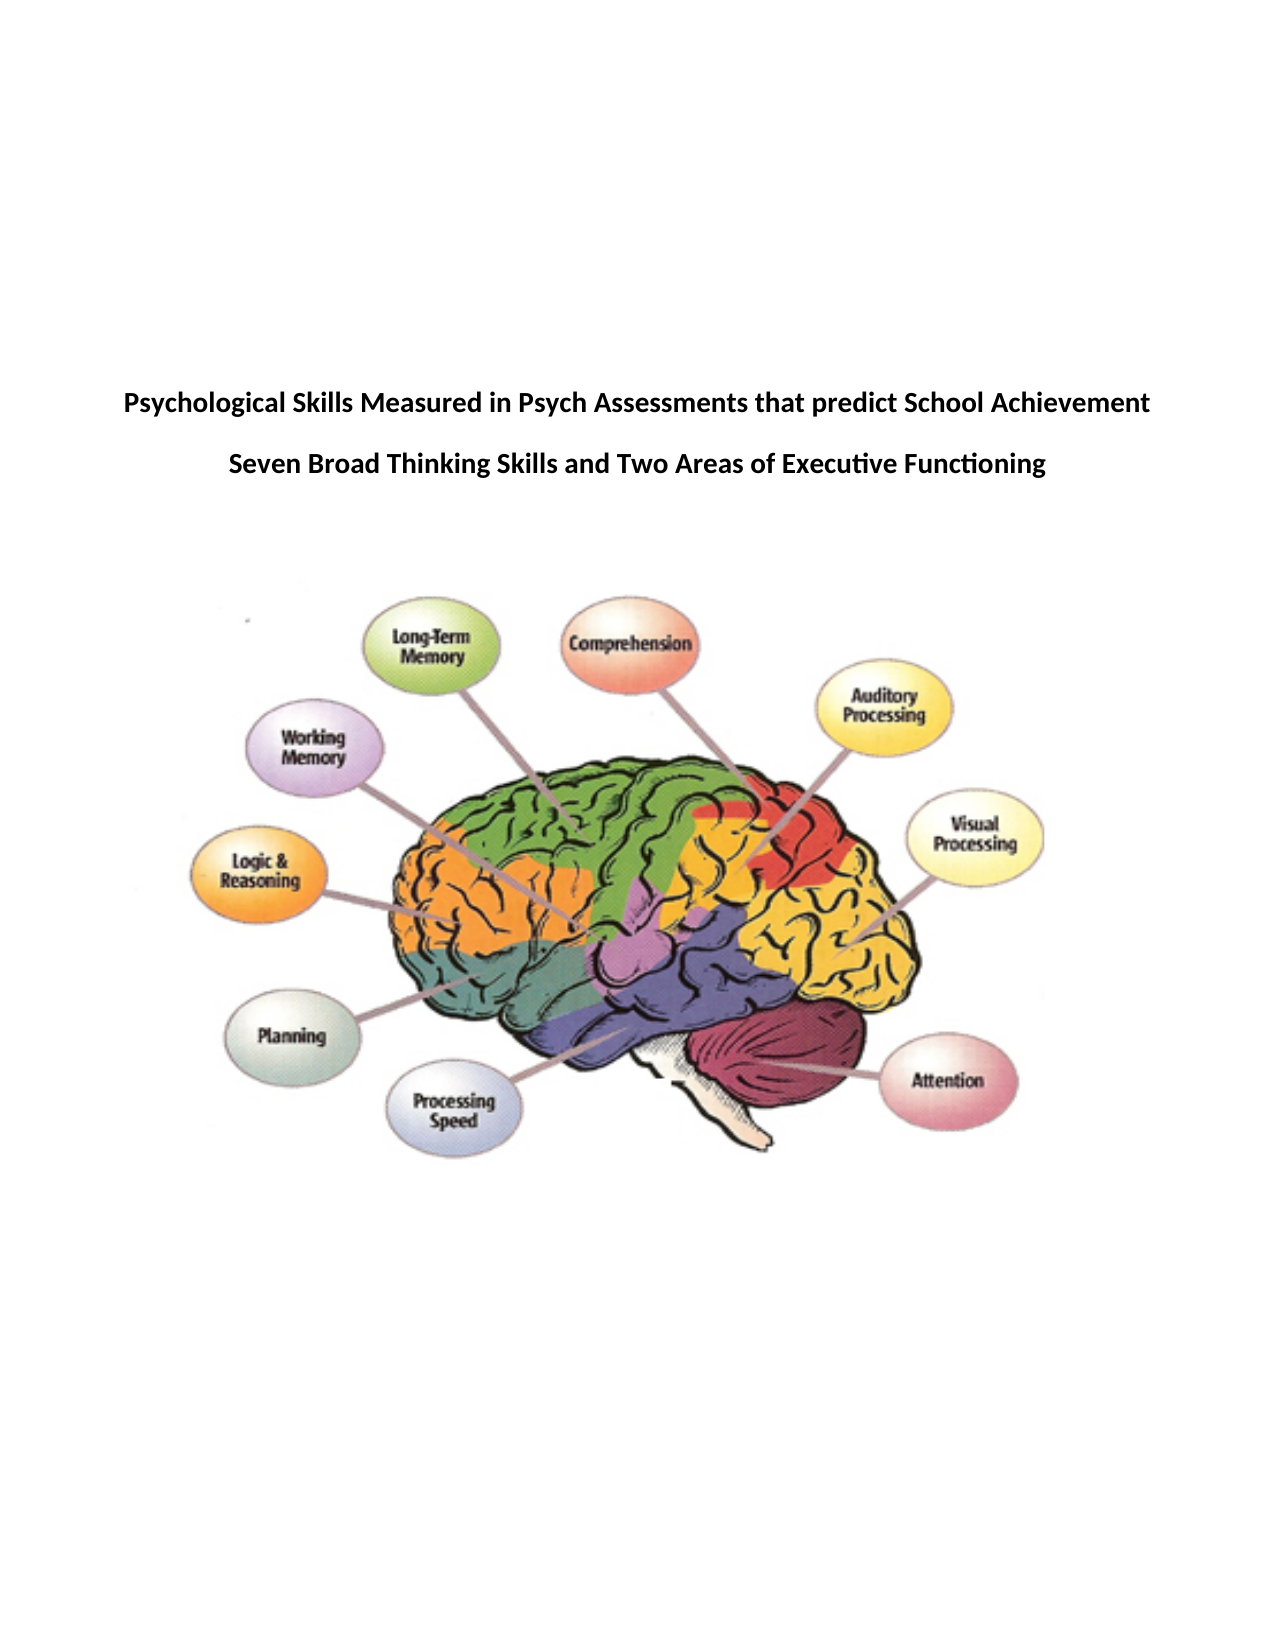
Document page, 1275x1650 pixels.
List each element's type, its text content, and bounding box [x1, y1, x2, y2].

text Seven Broad Thinking Skills and Two Areas of Executive Functioning [75, 446, 1200, 481]
text Psychological Skills Measured in Psych Assessments that predict School Achievement [75, 384, 1200, 419]
picture [124, 576, 1045, 1166]
